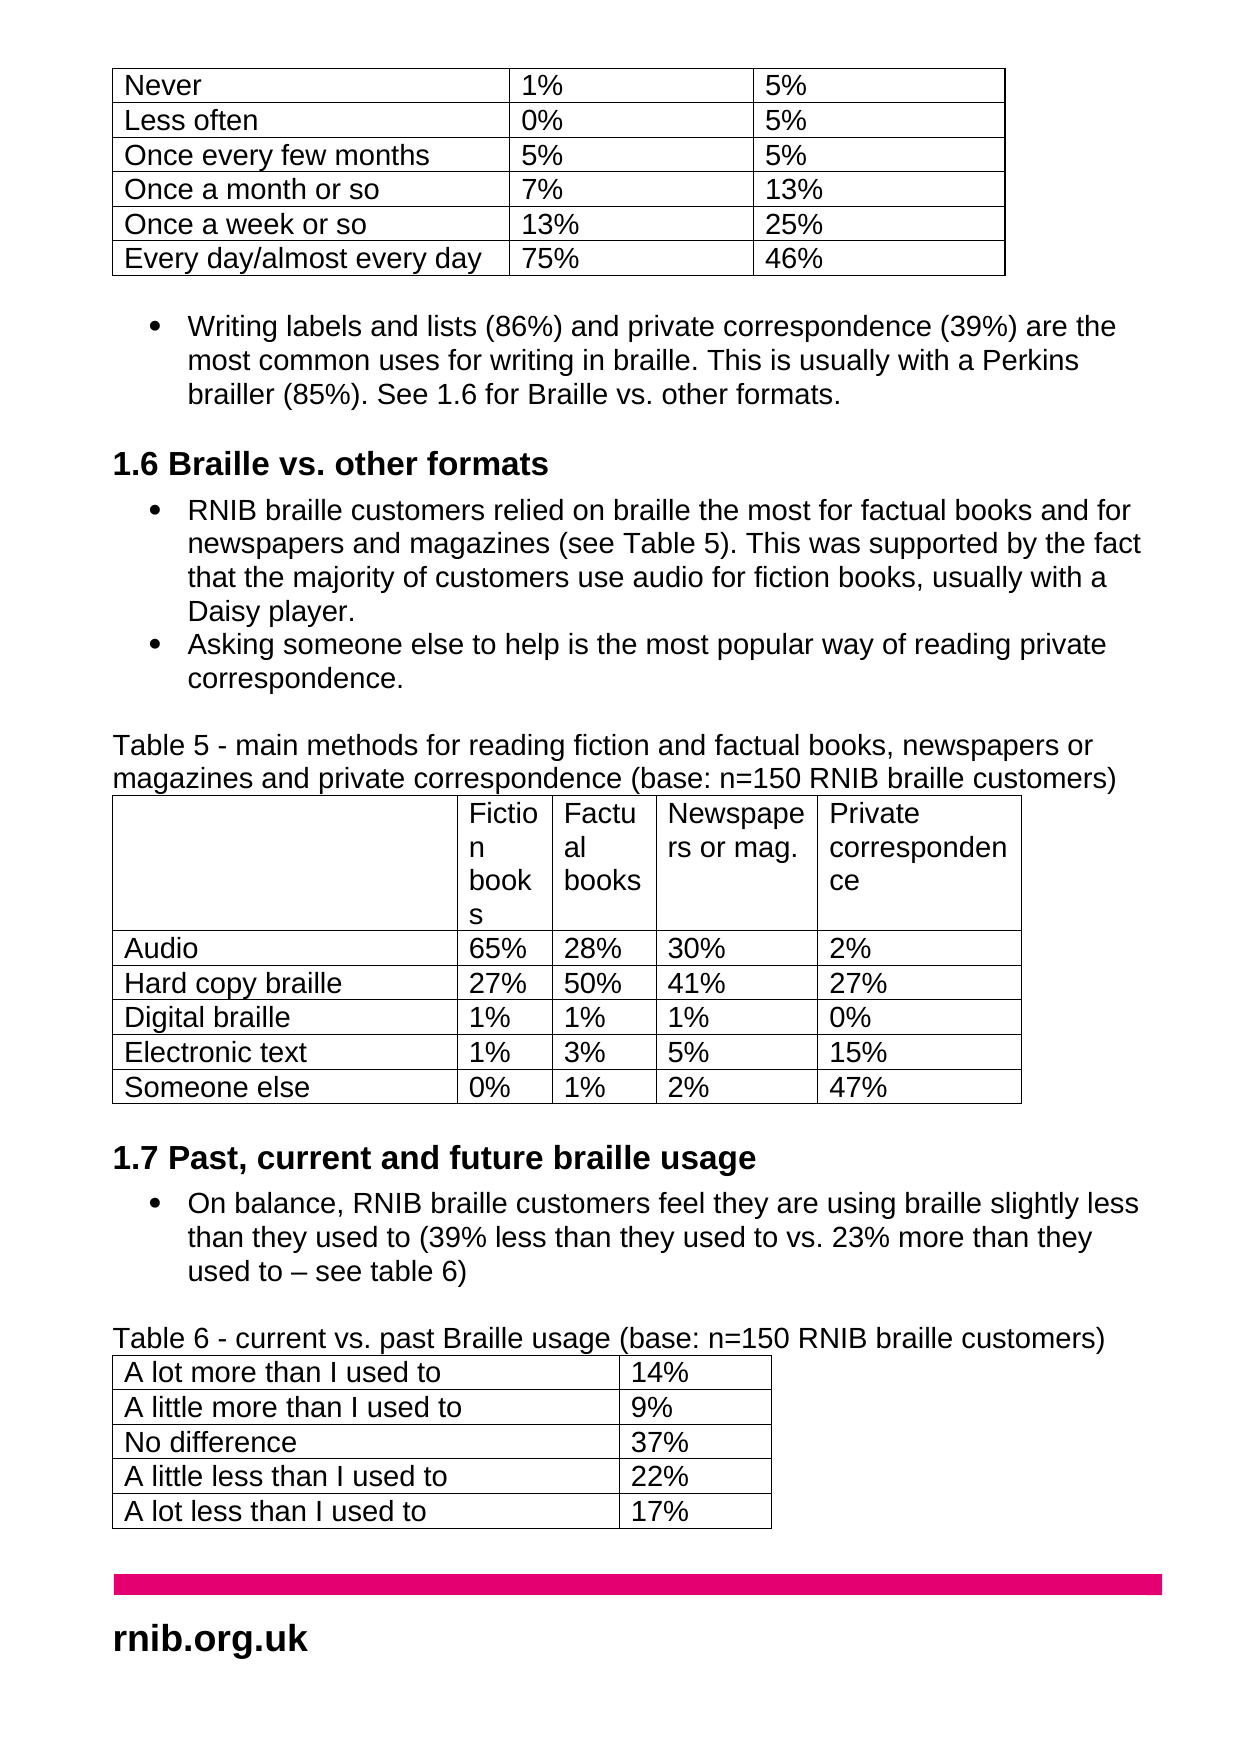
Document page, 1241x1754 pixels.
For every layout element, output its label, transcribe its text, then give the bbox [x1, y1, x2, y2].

table_header A lot more than I used to [113, 1356, 619, 1389]
table_cell Digital braille [113, 1000, 457, 1034]
table_cell 15% [818, 1035, 1021, 1068]
table_cell 37% [620, 1425, 771, 1458]
table_cell 5% [754, 138, 1004, 171]
table_cell 0% [510, 103, 753, 137]
table_cell 41% [657, 966, 817, 999]
table_cell 13% [510, 207, 753, 240]
table_cell 5% [754, 103, 1004, 137]
table_cell Once a month or so [113, 172, 509, 206]
table_cell 0% [458, 1070, 552, 1103]
table_cell 17% [620, 1494, 771, 1527]
table_header [113, 796, 457, 930]
table_cell 30% [657, 931, 817, 965]
table_cell 5% [510, 138, 753, 171]
table_header Fiction books [458, 796, 552, 930]
subtitle 1.6 Braille vs. other formats [112, 444, 1143, 482]
table_cell 1% [458, 1000, 552, 1034]
table_cell 22% [620, 1459, 771, 1493]
table_cell 75% [510, 241, 753, 275]
table_cell 47% [818, 1070, 1021, 1103]
text Table 5 - main methods for reading fiction and factual books, newspapers or magazines and private correspondence (base: n=150 RNIB braille customers) [112, 728, 1143, 795]
table_cell 27% [458, 966, 552, 999]
table_header Private correspondence [818, 796, 1021, 930]
table_cell 2% [657, 1070, 817, 1103]
table_cell 27% [818, 966, 1021, 999]
table_cell Every day/almost every day [113, 241, 509, 275]
table_cell Less often [113, 103, 509, 137]
list On balance, RNIB braille customers feel they are using braille slightly less than they used to (39% less than they used to vs. 23% more than they used to – see table 6) [150, 1187, 1143, 1287]
table_cell 25% [754, 207, 1004, 240]
table_cell Once every few months [113, 138, 509, 171]
table_header Newspapers or mag. [657, 796, 817, 930]
table_cell 3% [553, 1035, 656, 1068]
table_header Factual books [553, 796, 656, 930]
list Asking someone else to help is the most popular way of reading private correspondence. [150, 627, 1143, 694]
table_cell A little less than I used to [113, 1459, 619, 1493]
table_cell Electronic text [113, 1035, 457, 1068]
table_cell A lot less than I used to [113, 1494, 619, 1527]
table_cell 46% [754, 241, 1004, 275]
table_cell 50% [553, 966, 656, 999]
table_cell 2% [818, 931, 1021, 965]
table_cell 1% [657, 1000, 817, 1034]
table_cell Someone else [113, 1070, 457, 1103]
list RNIB braille customers relied on braille the most for factual books and for newspapers and magazines (see Table 5). This was supported by the fact that the majority of customers use audio for fiction books, usually with a Daisy player. [150, 493, 1143, 627]
table_cell Once a week or so [113, 207, 509, 240]
table_cell 5% [754, 69, 1004, 102]
table_cell 13% [754, 172, 1004, 206]
table_cell No difference [113, 1425, 619, 1458]
list Writing labels and lists (86%) and private correspondence (39%) are the most common uses for writing in braille. This is usually with a Perkins brailler (85%). See 1.6 for Braille vs. other formats. [150, 309, 1143, 410]
table_cell 1% [553, 1070, 656, 1103]
table_cell Hard copy braille [113, 966, 457, 999]
table_cell Audio [113, 931, 457, 965]
table_cell 5% [657, 1035, 817, 1068]
table_header 14% [620, 1356, 771, 1389]
subtitle 1.7 Past, current and future braille usage [112, 1138, 1143, 1176]
table_cell 1% [458, 1035, 552, 1068]
table_cell 1% [553, 1000, 656, 1034]
table_cell 0% [818, 1000, 1021, 1034]
table_cell 9% [620, 1390, 771, 1424]
table_cell 28% [553, 931, 656, 965]
table_cell 65% [458, 931, 552, 965]
table_cell 7% [510, 172, 753, 206]
text Table 6 - current vs. past Braille usage (base: n=150 RNIB braille customers) [112, 1321, 1143, 1354]
table_cell Never [113, 69, 509, 102]
table_cell A little more than I used to [113, 1390, 619, 1424]
table_cell 1% [510, 69, 753, 102]
